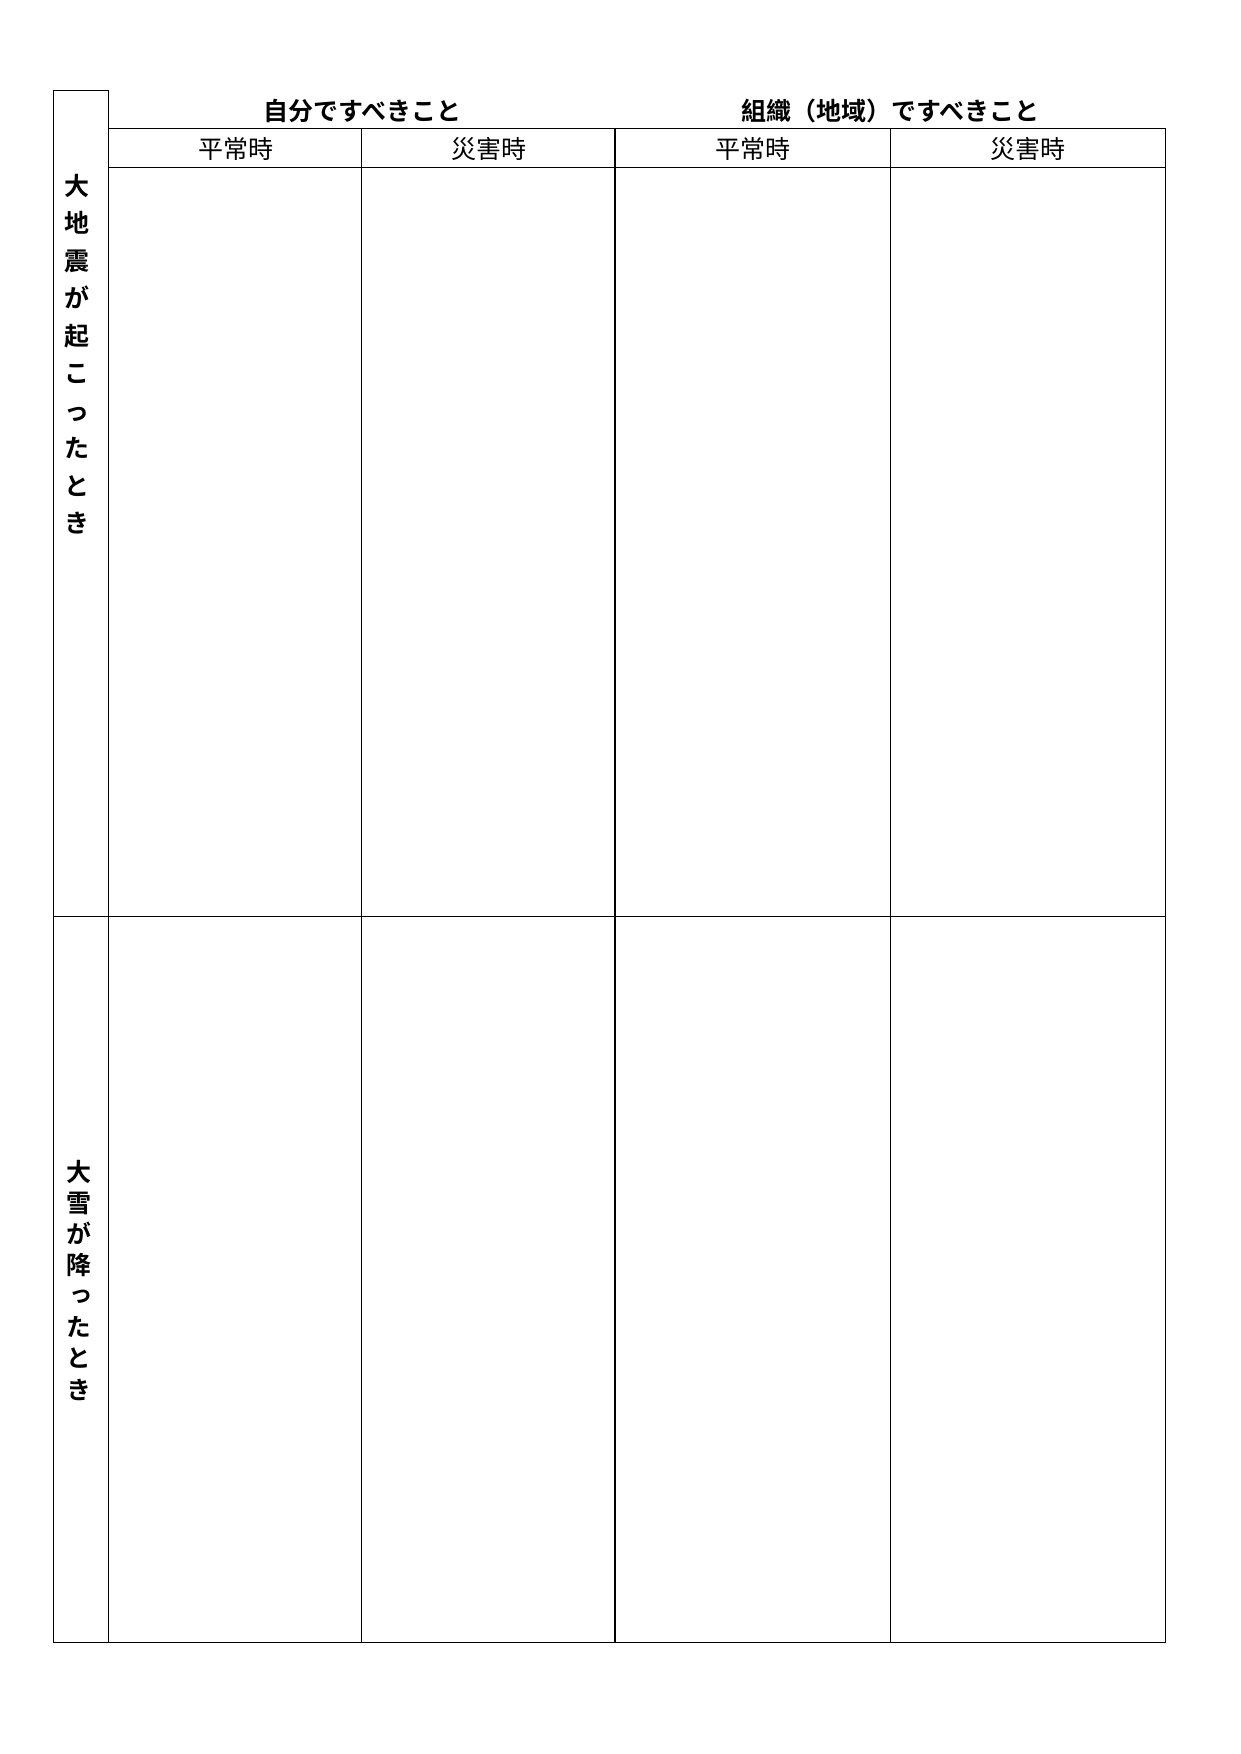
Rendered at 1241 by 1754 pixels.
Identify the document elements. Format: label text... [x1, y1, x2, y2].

table_cell 大 雪 が 降 っ た と き [54, 917, 108, 1642]
table_cell 平常時 [109, 129, 361, 167]
table_cell [616, 917, 890, 1642]
table_cell [362, 168, 614, 916]
table_cell [891, 917, 1165, 1642]
table_cell [891, 168, 1165, 916]
table_cell [109, 168, 361, 916]
table_cell 平常時 [616, 129, 890, 167]
table_header 自分ですべきこと [109, 90, 615, 128]
table_cell 災害時 [891, 129, 1165, 167]
table_cell [362, 917, 614, 1642]
table_cell [616, 168, 890, 916]
table_header 大地震が起こったとき [54, 91, 108, 916]
table_header 組織（地域）ですべきこと [615, 90, 1165, 128]
table_cell 災害時 [362, 129, 614, 167]
table_cell [109, 917, 361, 1642]
